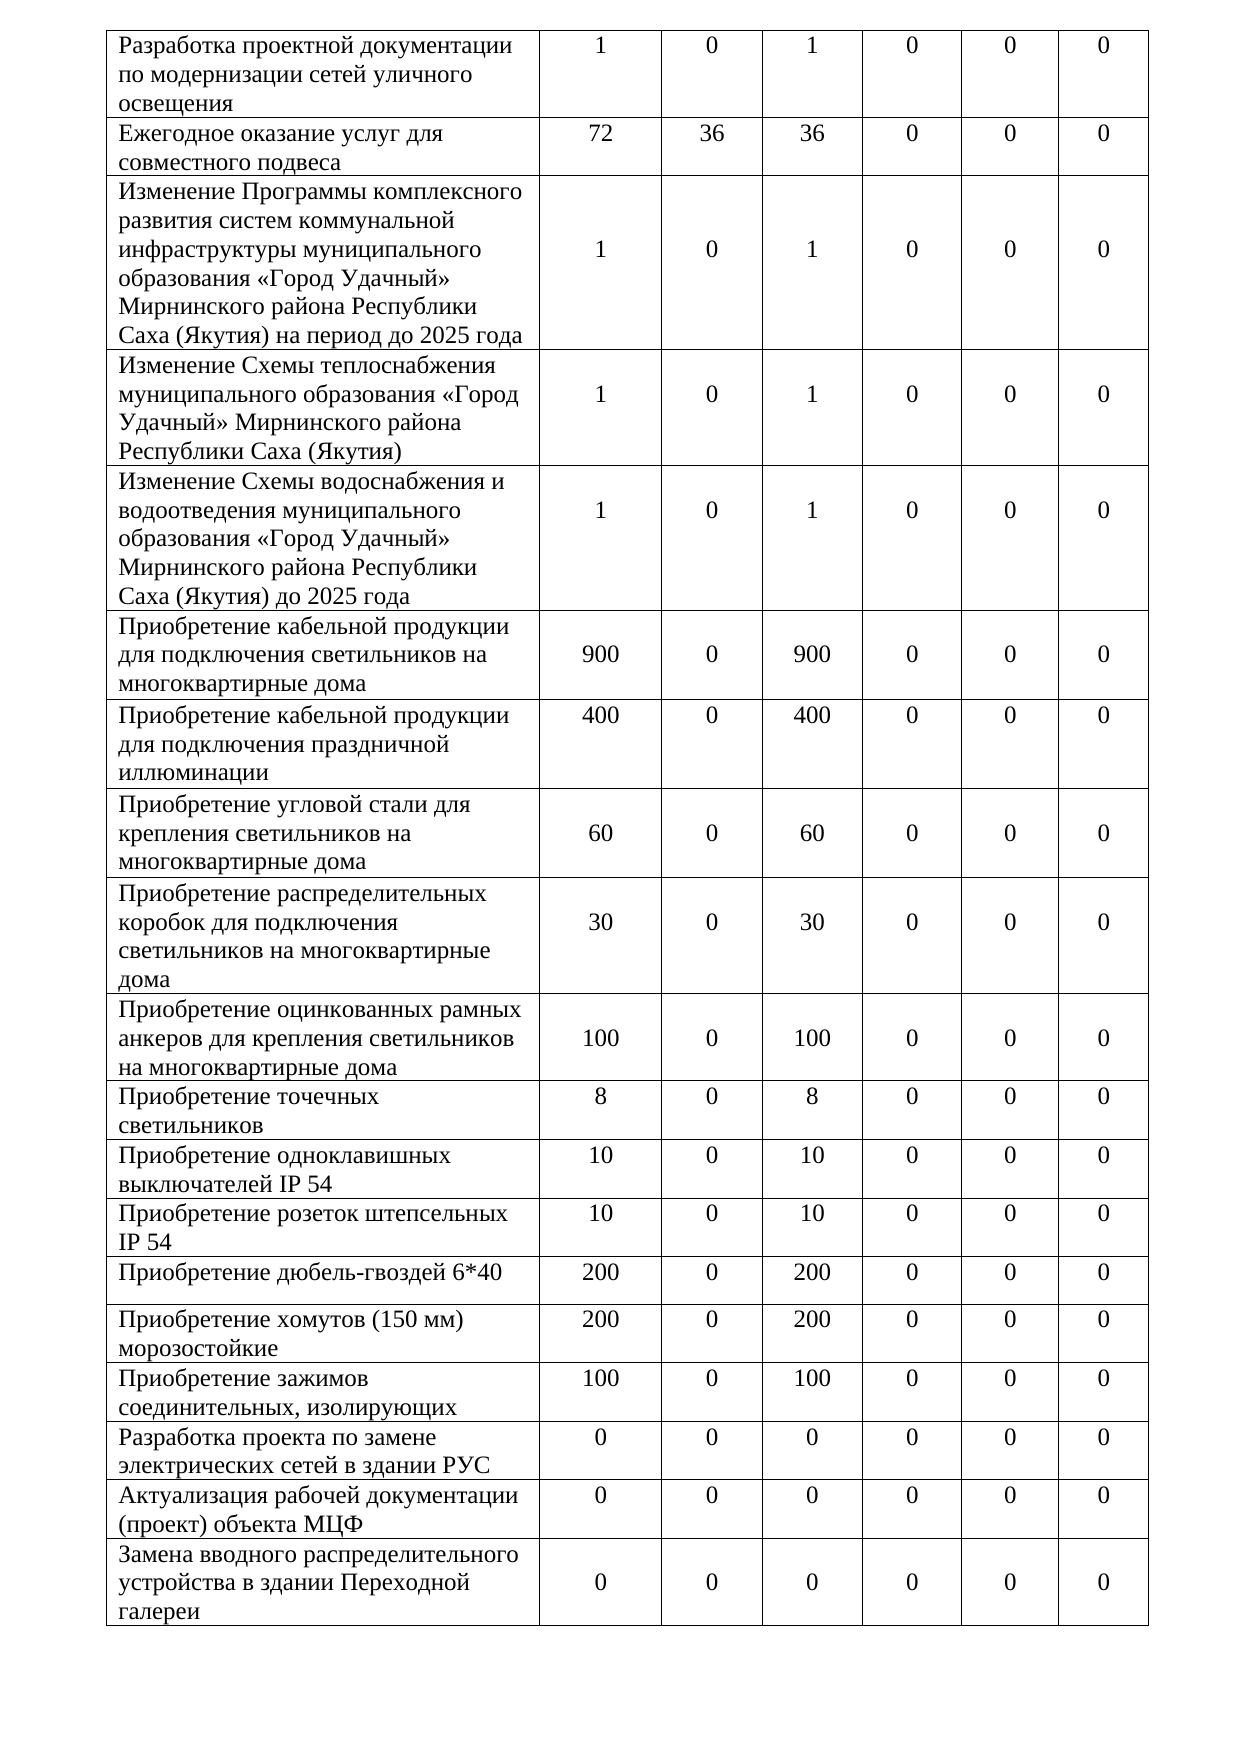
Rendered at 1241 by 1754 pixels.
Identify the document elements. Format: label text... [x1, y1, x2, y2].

table_cell 0 [962, 350, 1058, 465]
table_cell 0 [863, 1140, 961, 1197]
table_cell 36 [662, 118, 762, 175]
table_cell 0 [662, 1305, 762, 1362]
table_cell 0 [763, 1422, 862, 1479]
table_cell 0 [863, 878, 961, 993]
table_cell 0 [662, 611, 762, 699]
table_cell 10 [763, 1140, 862, 1197]
table_cell Приобретение распределительных коробок для подключения светильников на многоквартирные дома [107, 878, 539, 993]
table_cell 0 [962, 1422, 1058, 1479]
table_cell 0 [1059, 994, 1148, 1080]
table_cell 0 [662, 1081, 762, 1139]
table_cell 900 [540, 611, 661, 699]
table_cell 0 [863, 466, 961, 610]
table_cell 0 [1059, 31, 1148, 117]
table_cell 0 [863, 350, 961, 465]
table_cell 400 [540, 700, 661, 788]
table_cell 30 [540, 878, 661, 993]
table_cell 0 [1059, 611, 1148, 699]
table_cell 1 [540, 176, 661, 349]
table_cell 0 [962, 1539, 1058, 1625]
table_cell Актуализация рабочей документации (проект) объекта МЦФ [107, 1480, 539, 1538]
table_cell 0 [962, 1081, 1058, 1139]
table_cell 0 [763, 1539, 862, 1625]
table_cell Приобретение дюбель-гвоздей 6*40 [107, 1257, 539, 1303]
table_cell Приобретение хомутов (150 мм) морозостойкие [107, 1305, 539, 1362]
table_cell 1 [763, 176, 862, 349]
table_cell 0 [962, 789, 1058, 877]
table_cell 60 [763, 789, 862, 877]
table_cell 0 [863, 1257, 961, 1303]
table_cell 0 [1059, 878, 1148, 993]
table_cell 0 [1059, 1539, 1148, 1625]
table_cell 0 [662, 1480, 762, 1538]
table_cell 0 [863, 1199, 961, 1256]
table_cell Ежегодное оказание услуг для совместного подвеса [107, 118, 539, 175]
table_cell 0 [962, 700, 1058, 788]
table_cell 1 [540, 350, 661, 465]
table_cell 0 [962, 611, 1058, 699]
table_cell 0 [863, 31, 961, 117]
table_cell 0 [962, 118, 1058, 175]
table_cell 0 [662, 1199, 762, 1256]
table_cell 0 [962, 994, 1058, 1080]
table_cell 0 [662, 994, 762, 1080]
table_cell 100 [540, 994, 661, 1080]
table_cell 0 [962, 1257, 1058, 1303]
table_cell 1 [540, 466, 661, 610]
table_cell Разработка проекта по замене электрических сетей в здании РУС [107, 1422, 539, 1479]
table_cell 0 [1059, 1081, 1148, 1139]
table_cell 200 [763, 1305, 862, 1362]
table_cell 10 [540, 1199, 661, 1256]
table_cell 0 [662, 31, 762, 117]
table_cell 0 [662, 466, 762, 610]
table_cell Изменение Программы комплексного развития систем коммунальной инфраструктуры муниципального образования «Город Удачный» Мирнинского района Республики Саха (Якутия) на период до 2025 года [107, 176, 539, 349]
table_cell 0 [662, 350, 762, 465]
table_cell 0 [962, 878, 1058, 993]
table_cell 0 [863, 789, 961, 877]
table_cell 0 [962, 31, 1058, 117]
table_cell 0 [962, 176, 1058, 349]
table_cell 200 [540, 1305, 661, 1362]
table_cell 0 [1059, 118, 1148, 175]
table_cell 100 [540, 1363, 661, 1421]
table_cell 0 [662, 1363, 762, 1421]
table_cell Разработка проектной документации по модернизации сетей уличного освещения [107, 31, 539, 117]
table_cell 0 [962, 1140, 1058, 1197]
table_cell 0 [1059, 1422, 1148, 1479]
table_cell 0 [863, 1539, 961, 1625]
table_cell 72 [540, 118, 661, 175]
table_cell Приобретение кабельной продукции для подключения праздничной иллюминации [107, 700, 539, 788]
table_cell 0 [1059, 176, 1148, 349]
table_cell Замена вводного распределительного устройства в здании Переходной галереи [107, 1539, 539, 1625]
table_cell 1 [540, 31, 661, 117]
table_cell 0 [662, 789, 762, 877]
table_cell 0 [1059, 1199, 1148, 1256]
table_cell 10 [540, 1140, 661, 1197]
table_cell 0 [1059, 1140, 1148, 1197]
table_cell 1 [763, 466, 862, 610]
table_cell 0 [863, 1081, 961, 1139]
table_cell Приобретение розеток штепсельных IP 54 [107, 1199, 539, 1256]
table_cell 0 [1059, 1257, 1148, 1303]
table_cell 0 [1059, 789, 1148, 877]
table_cell 0 [662, 1422, 762, 1479]
table_cell 0 [662, 176, 762, 349]
table_cell 0 [540, 1539, 661, 1625]
table_cell Изменение Схемы теплоснабжения муниципального образования «Город Удачный» Мирнинского района Республики Саха (Якутия) [107, 350, 539, 465]
table_cell 900 [763, 611, 862, 699]
table_cell Приобретение угловой стали для крепления светильников на многоквартирные дома [107, 789, 539, 877]
table_cell 0 [540, 1422, 661, 1479]
table_cell 0 [962, 1480, 1058, 1538]
table_cell 0 [662, 1539, 762, 1625]
table_cell 8 [763, 1081, 862, 1139]
table_cell 0 [863, 994, 961, 1080]
table_cell 0 [540, 1480, 661, 1538]
table_cell Приобретение оцинкованных рамных анкеров для крепления светильников на многоквартирные дома [107, 994, 539, 1080]
table_cell 100 [763, 1363, 862, 1421]
table_cell 400 [763, 700, 862, 788]
table_cell 36 [763, 118, 862, 175]
table_cell 0 [863, 1480, 961, 1538]
table_cell 0 [863, 118, 961, 175]
table_cell 200 [540, 1257, 661, 1303]
table_cell 0 [662, 700, 762, 788]
table_cell 8 [540, 1081, 661, 1139]
table_cell 0 [763, 1480, 862, 1538]
table_cell 0 [1059, 466, 1148, 610]
table_cell 0 [662, 1257, 762, 1303]
table_cell 30 [763, 878, 862, 993]
table_cell Приобретение зажимов соединительных, изолирующих [107, 1363, 539, 1421]
table_cell 0 [1059, 700, 1148, 788]
table_cell 200 [763, 1257, 862, 1303]
table_cell 0 [1059, 1305, 1148, 1362]
table_cell 0 [1059, 1480, 1148, 1538]
table_cell Приобретение кабельной продукции для подключения светильников на многоквартирные дома [107, 611, 539, 699]
table_cell 0 [962, 1199, 1058, 1256]
table_cell 60 [540, 789, 661, 877]
table_cell 0 [863, 1422, 961, 1479]
table_cell 1 [763, 350, 862, 465]
table_cell 0 [863, 1305, 961, 1362]
table_cell 0 [863, 1363, 961, 1421]
table_cell 0 [662, 878, 762, 993]
table_cell 0 [863, 700, 961, 788]
table_cell 0 [1059, 1363, 1148, 1421]
table_cell 10 [763, 1199, 862, 1256]
table_cell 1 [763, 31, 862, 117]
table_cell 0 [1059, 350, 1148, 465]
table_cell 0 [962, 1363, 1058, 1421]
table_cell 0 [863, 611, 961, 699]
table_cell 0 [662, 1140, 762, 1197]
table_cell 0 [962, 466, 1058, 610]
table_cell Изменение Схемы водоснабжения и водоотведения муниципального образования «Город Удачный» Мирнинского района Республики Саха (Якутия) до 2025 года [107, 466, 539, 610]
table_cell 100 [763, 994, 862, 1080]
table_cell Приобретение одноклавишных выключателей IP 54 [107, 1140, 539, 1197]
table_cell 0 [962, 1305, 1058, 1362]
table_cell Приобретение точечных светильников [107, 1081, 539, 1139]
table_cell 0 [863, 176, 961, 349]
